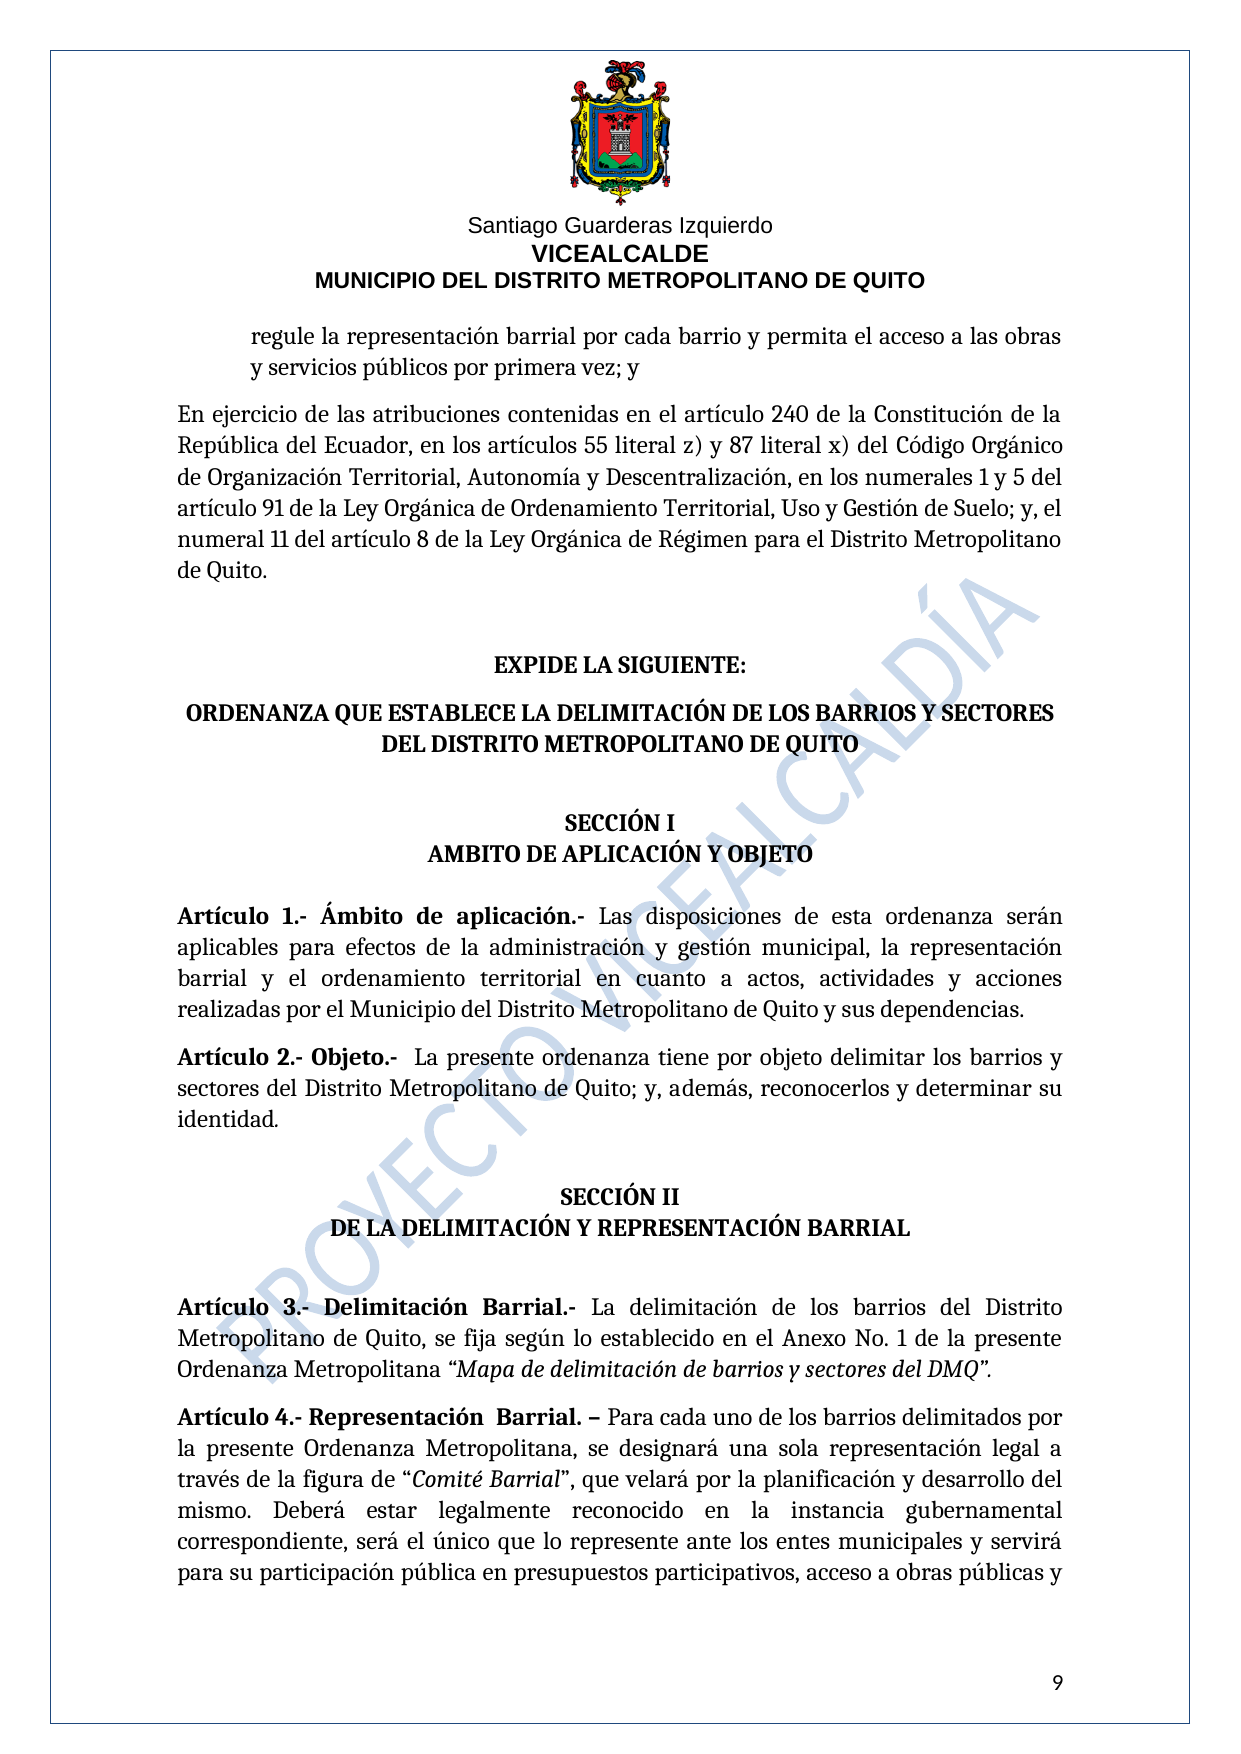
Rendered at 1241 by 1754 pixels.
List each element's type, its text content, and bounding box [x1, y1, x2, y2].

picture [570, 60, 671, 206]
text Artículo 2.- Objeto.- La presente ordenanza tiene por objeto delimitar los barrios y sectores del Distrito Metropolitano de Quito; y, además, reconocerlos y determinar su identidad. [177, 1042, 1063, 1133]
text Artículo 3.- Delimitación Barrial.- La delimitación de los barrios del Distrito Metropolitano de Quito, se fija según lo establecido en el Anexo No. 1 de la presente Ordenanza Metropolitana “Mapa de delimitación de barrios y sectores del DMQ”. [177, 1293, 1063, 1384]
text EXPIDE LA SIGUIENTE: [177, 651, 1063, 680]
text ORDENANZA QUE ESTABLECE LA DELIMITACIÓN DE LOS BARRIOS Y SECTORES DEL DISTRITO METROPOLITANO DE QUITO [177, 699, 1063, 758]
text SECCIÓN II [177, 1183, 1063, 1212]
text DE LA DELIMITACIÓN Y REPRESENTACIÓN BARRIAL [177, 1214, 1063, 1243]
text Artículo 1.- Ámbito de aplicación.- Las disposiciones de esta ordenanza serán aplicables para efectos de la administración y gestión municipal, la representación barrial y el ordenamiento territorial en cuanto a actos, actividades y acciones realizadas por el Municipio del Distrito Metropolitano de Quito y sus dependencias. [177, 902, 1063, 1023]
text SECCIÓN I [177, 808, 1063, 837]
text En ejercicio de las atribuciones contenidas en el artículo 240 de la Constitución de la República del Ecuador, en los artículos 55 literal z) y 87 literal x) del Código Orgánico de Organización Territorial, Autonomía y Descentralización, en los numerales 1 y 5 del artículo 91 de la Ley Orgánica de Ordenamiento Territorial, Uso y Gestión de Suelo; y, el numeral 11 del artículo 8 de la Ley Orgánica de Régimen para el Distrito Metropolitano de Quito. [177, 400, 1063, 584]
text AMBITO DE APLICACIÓN Y OBJETO [177, 839, 1063, 868]
